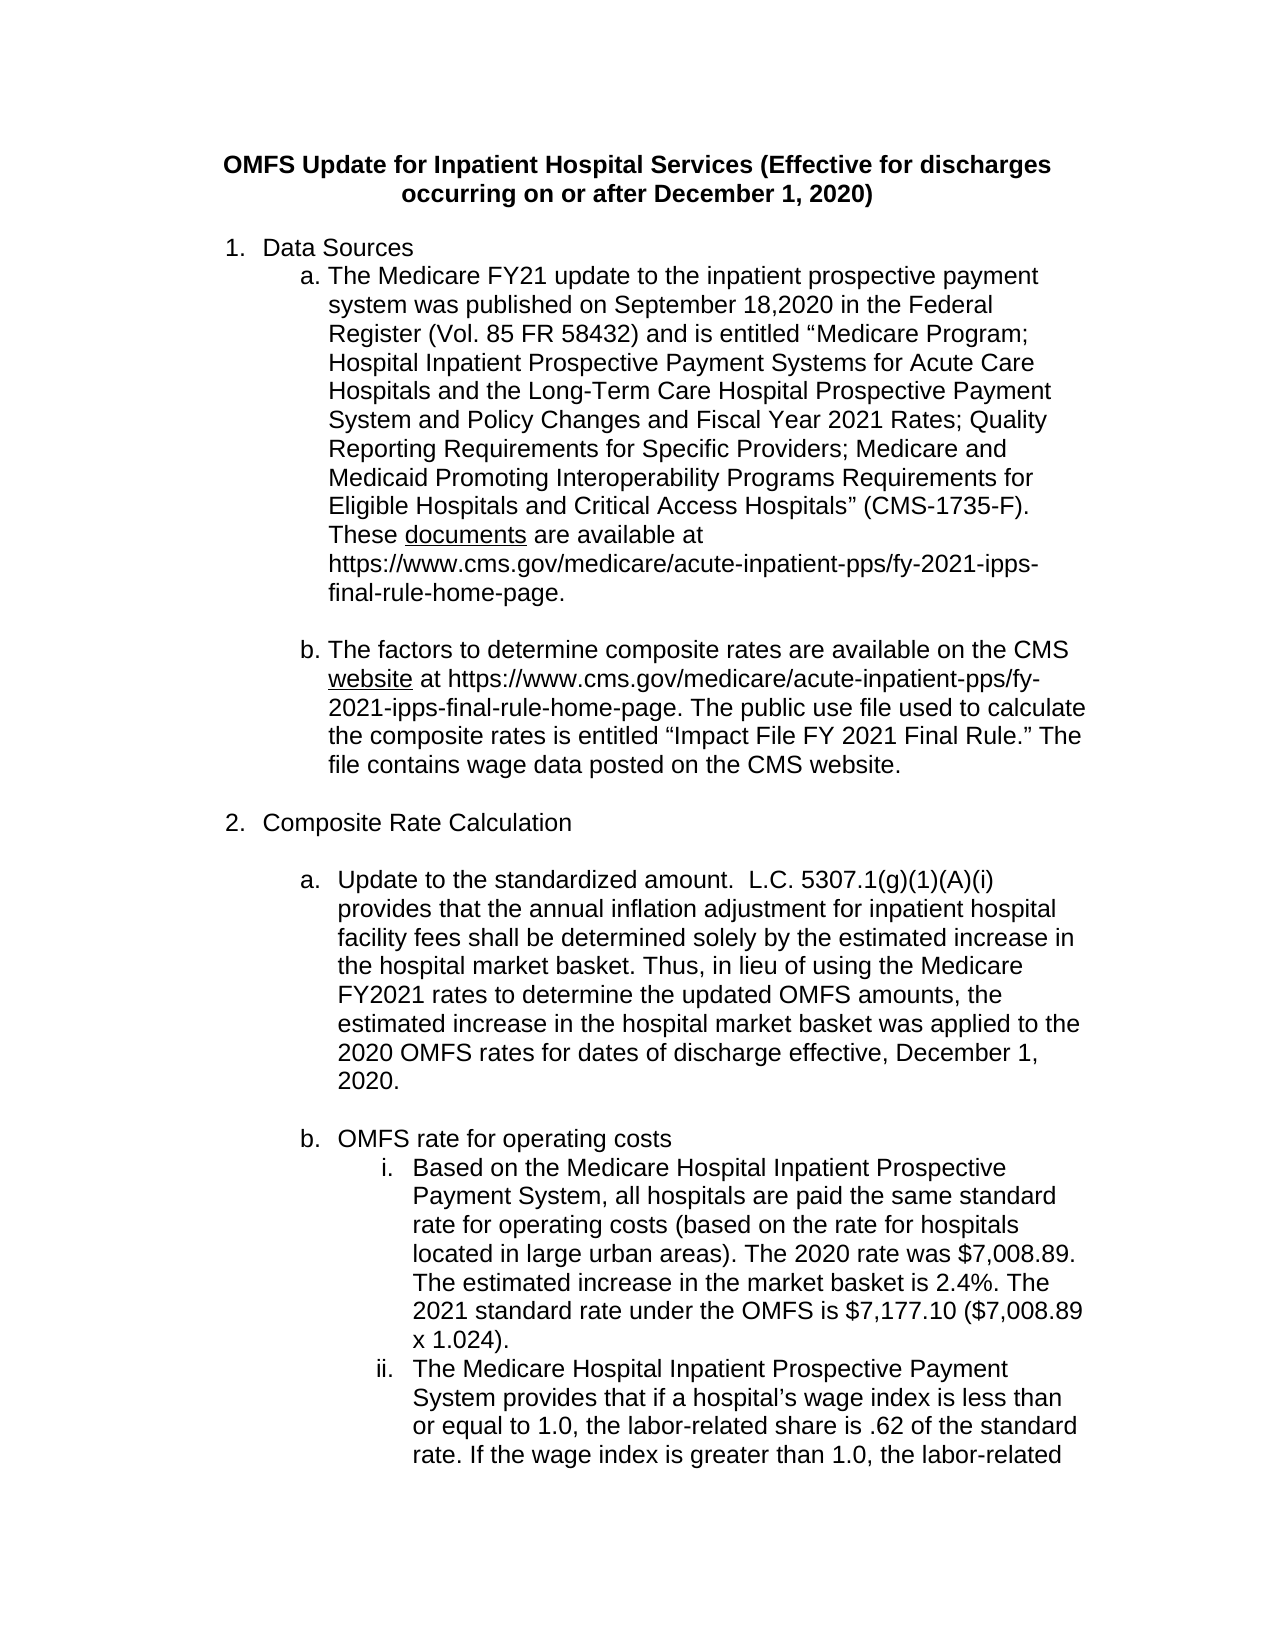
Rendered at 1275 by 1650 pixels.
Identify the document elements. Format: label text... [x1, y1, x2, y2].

list Update to the standardized amount. L.C. 5307.1(g)(1)(A)(i) provides that the annual inflation adjustment for inpatient hospital facility fees shall be determined solely by the estimated increase in the hospital market basket. Thus, in lieu of using the Medicare FY2021 rates to determine the updated OMFS amounts, the estimated increase in the hospital market basket was applied to the 2020 OMFS rates for dates of discharge effective, December 1, 2020. [300, 865, 1087, 1095]
text a. The Medicare FY21 update to the inpatient prospective payment system was published on September 18,2020 in the Federal Register (Vol. 85 FR 58432) and is entitled “Medicare Program; Hospital Inpatient Prospective Payment Systems for Acute Care Hospitals and the Long-Term Care Hospital Prospective Payment System and Policy Changes and Fiscal Year 2021 Rates; Quality Reporting Requirements for Specific Providers; Medicare and Medicaid Promoting Interoperability Programs Requirements for Eligible Hospitals and Critical Access Hospitals” (CMS-1735-F). These documents are available at https://www.cms.gov/medicare/acute-inpatient-pps/fy-2021-ipps-final-rule-home-page. [300, 261, 1087, 606]
title OMFS Update for Inpatient Hospital Services (Effective for discharges occurring on or after December 1, 2020) [187, 150, 1087, 207]
list OMFS rate for operating costs [300, 1124, 1087, 1152]
text b. The factors to determine composite rates are available on the CMS website at https://www.cms.gov/medicare/acute-inpatient-pps/fy-2021-ipps-final-rule-home-page. The public use file used to calculate the composite rates is entitled “Impact File FY 2021 Final Rule.” The file contains wage data posted on the CMS website. [300, 635, 1087, 779]
list Based on the Medicare Hospital Inpatient Prospective Payment System, all hospitals are paid the same standard rate for operating costs (based on the rate for hospitals located in large urban areas). The 2020 rate was $7,008.89. The estimated increase in the market basket is 2.4%. The 2021 standard rate under the OMFS is $7,177.10 ($7,008.89 x 1.024). [394, 1152, 1087, 1354]
list Composite Rate Calculation [225, 807, 1087, 836]
list Data Sources [225, 232, 1087, 261]
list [394, 1354, 1087, 1469]
